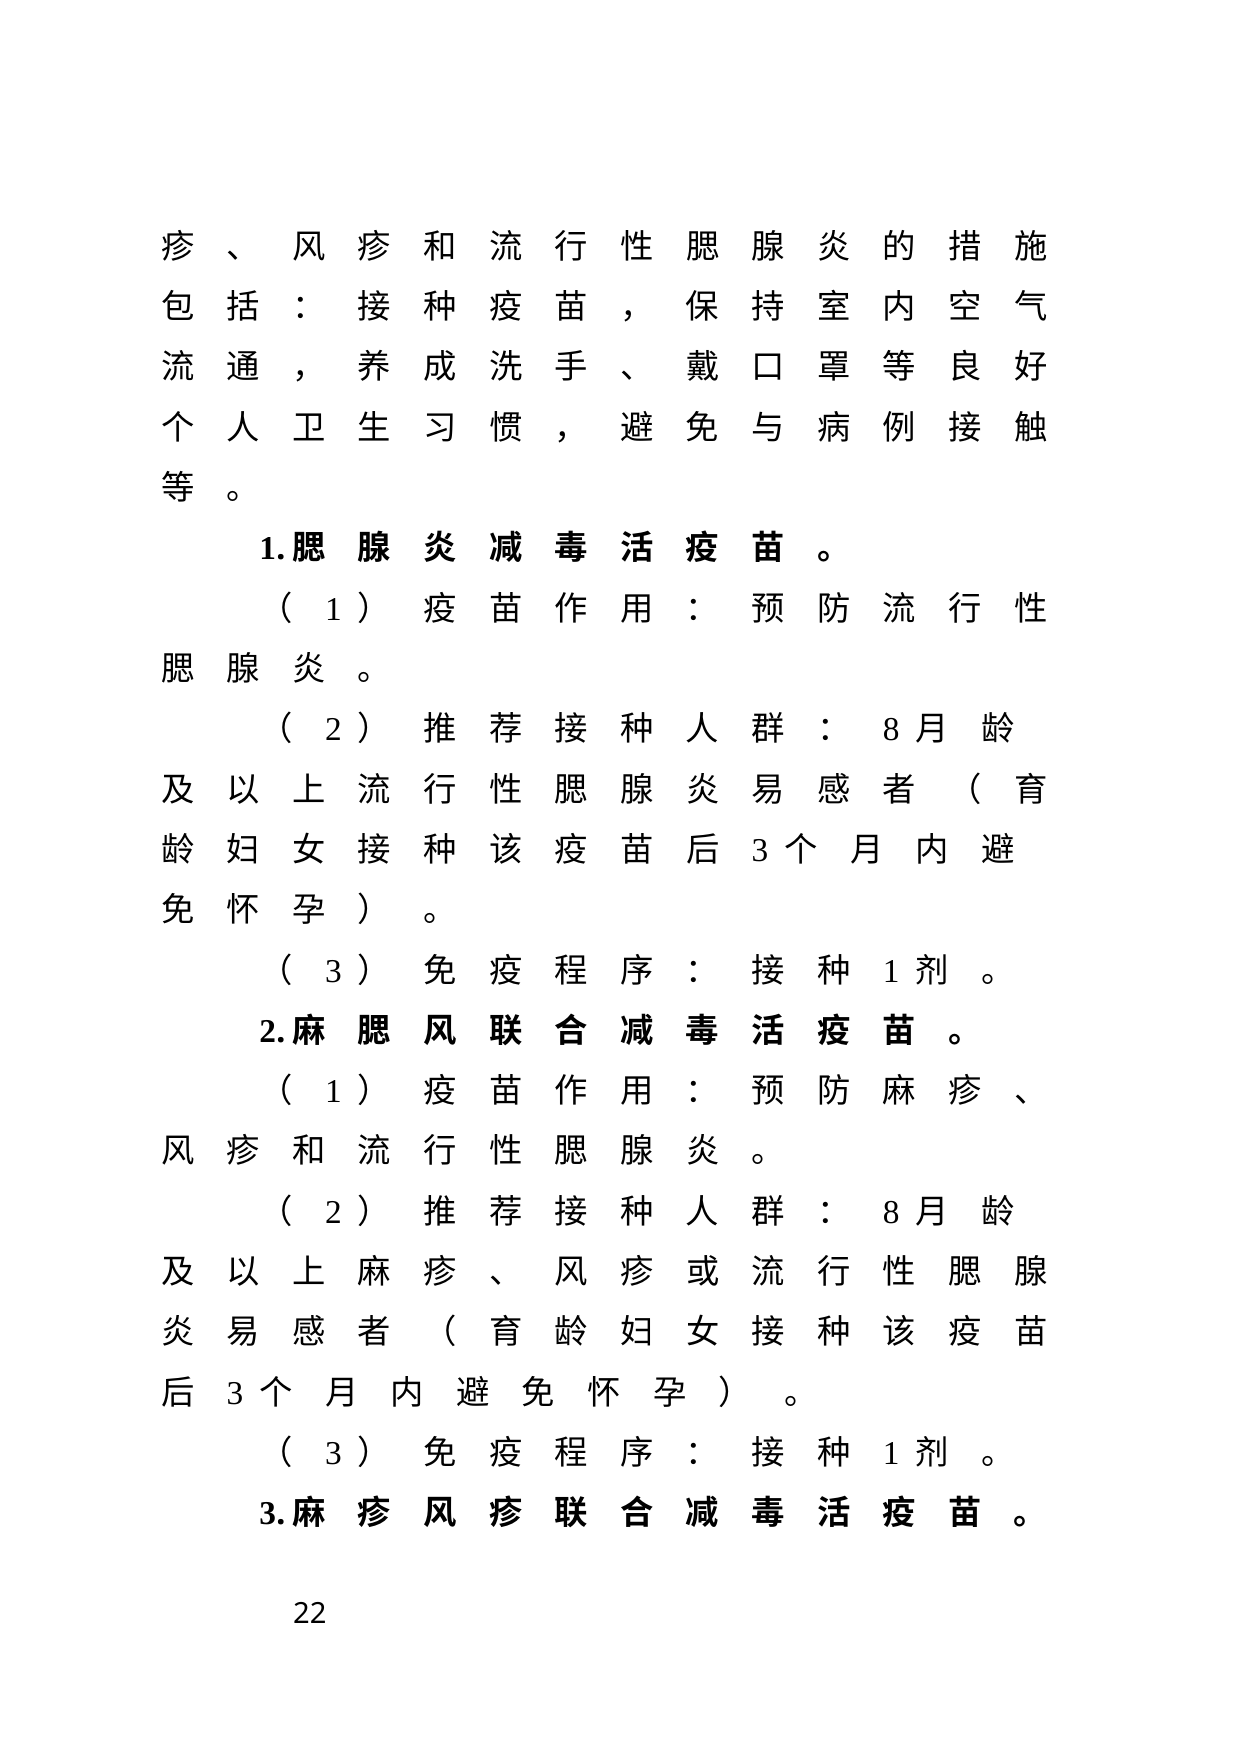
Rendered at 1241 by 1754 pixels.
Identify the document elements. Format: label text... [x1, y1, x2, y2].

text （2）推荐接种人群：8月龄及以上流行性腮腺炎易感者（育龄妇女接种该疫苗后3个月内避免怀孕）。 [161, 696, 1079, 937]
text 1.腮腺炎减毒活疫苗。 [161, 515, 1079, 575]
text 3.麻疹风疹联合减毒活疫苗。 [161, 1480, 1079, 1540]
text （2）推荐接种人群：8月龄及以上麻疹、风疹或流行性腮腺炎易感者（育龄妇女接种该疫苗后3个月内避免怀孕）。 [161, 1178, 1079, 1420]
text （3）免疫程序：接种1剂。 [161, 1420, 1079, 1480]
text （1）疫苗作用：预防流行性腮腺炎。 [161, 575, 1079, 696]
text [161, 213, 1079, 515]
text （1）疫苗作用：预防麻疹、风疹和流行性腮腺炎。 [161, 1058, 1079, 1178]
text 2.麻腮风联合减毒活疫苗。 [161, 998, 1079, 1058]
text （3）免疫程序：接种1剂。 [161, 937, 1079, 998]
